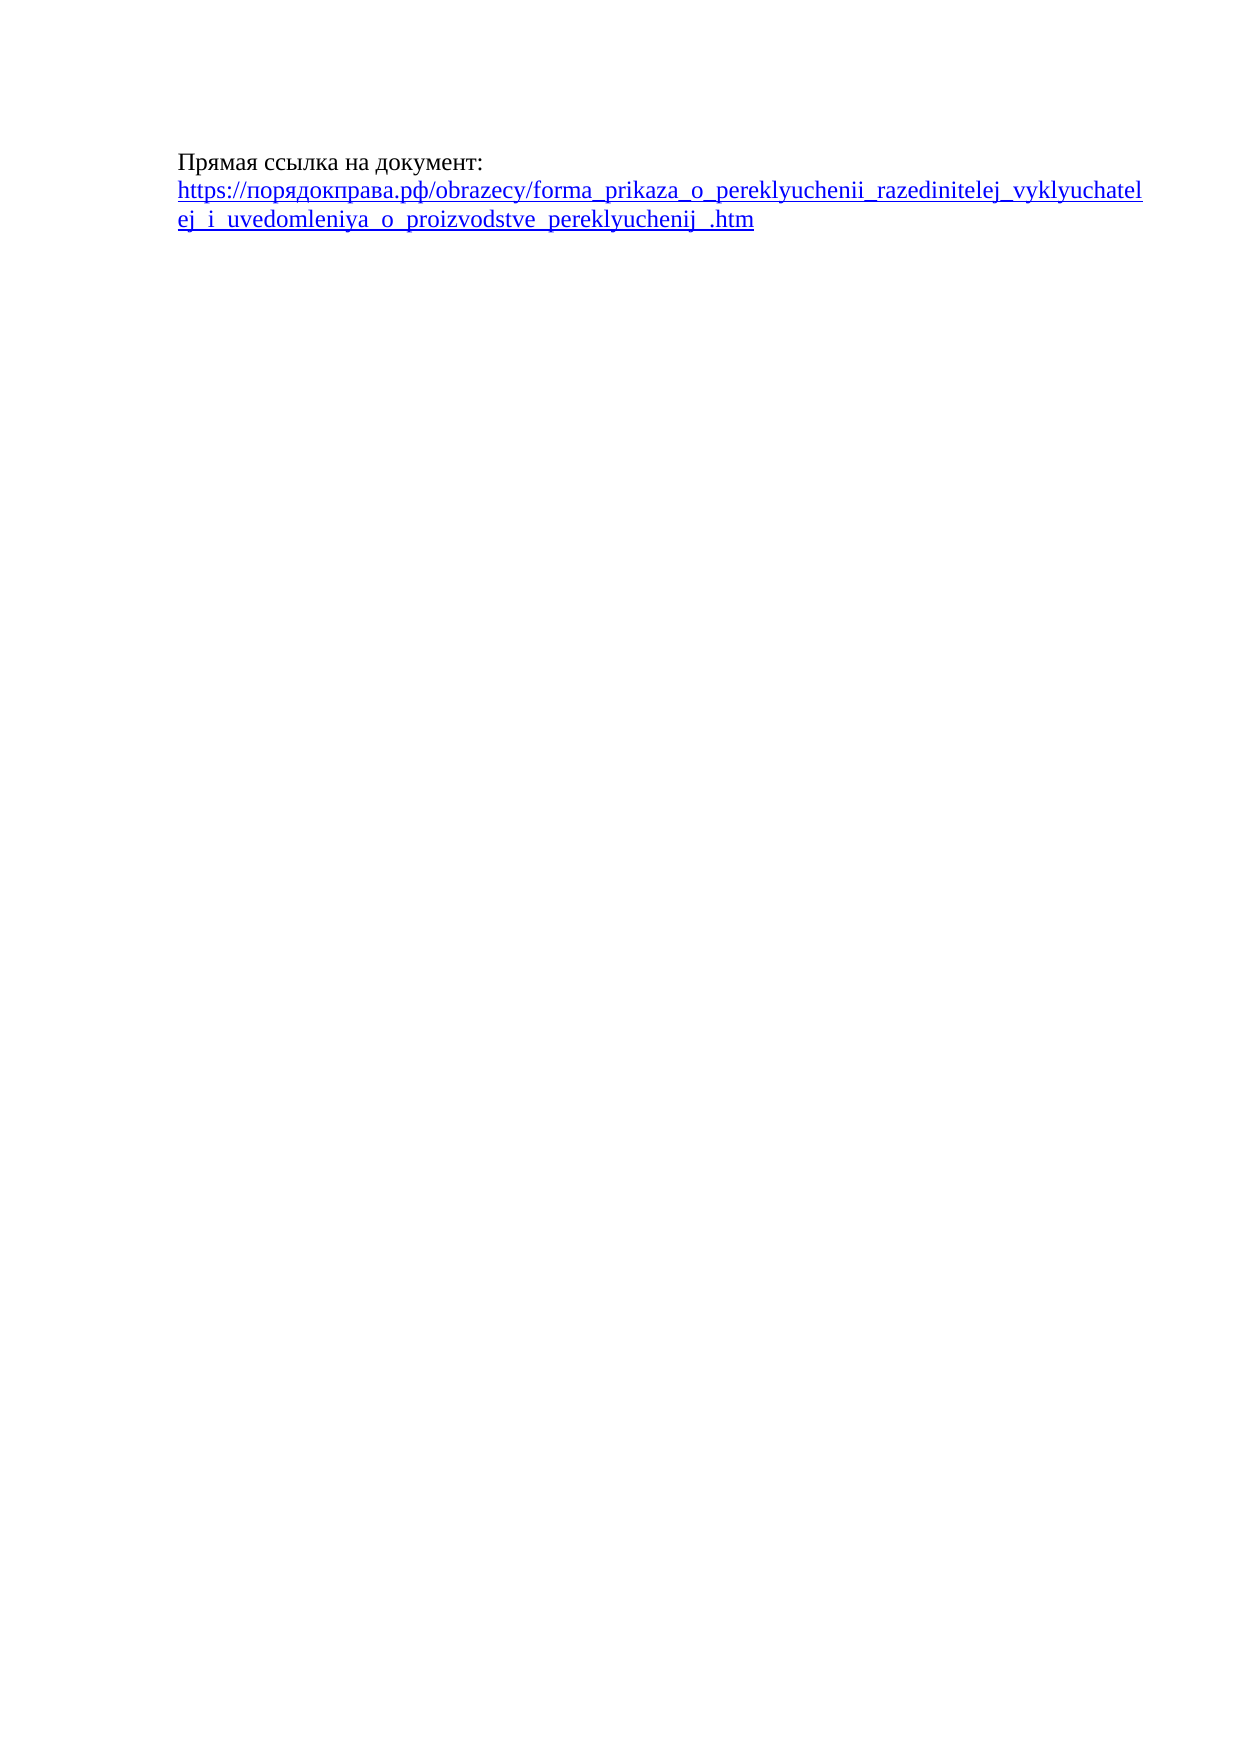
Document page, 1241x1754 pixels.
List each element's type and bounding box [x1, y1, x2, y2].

text [177, 118, 1152, 233]
